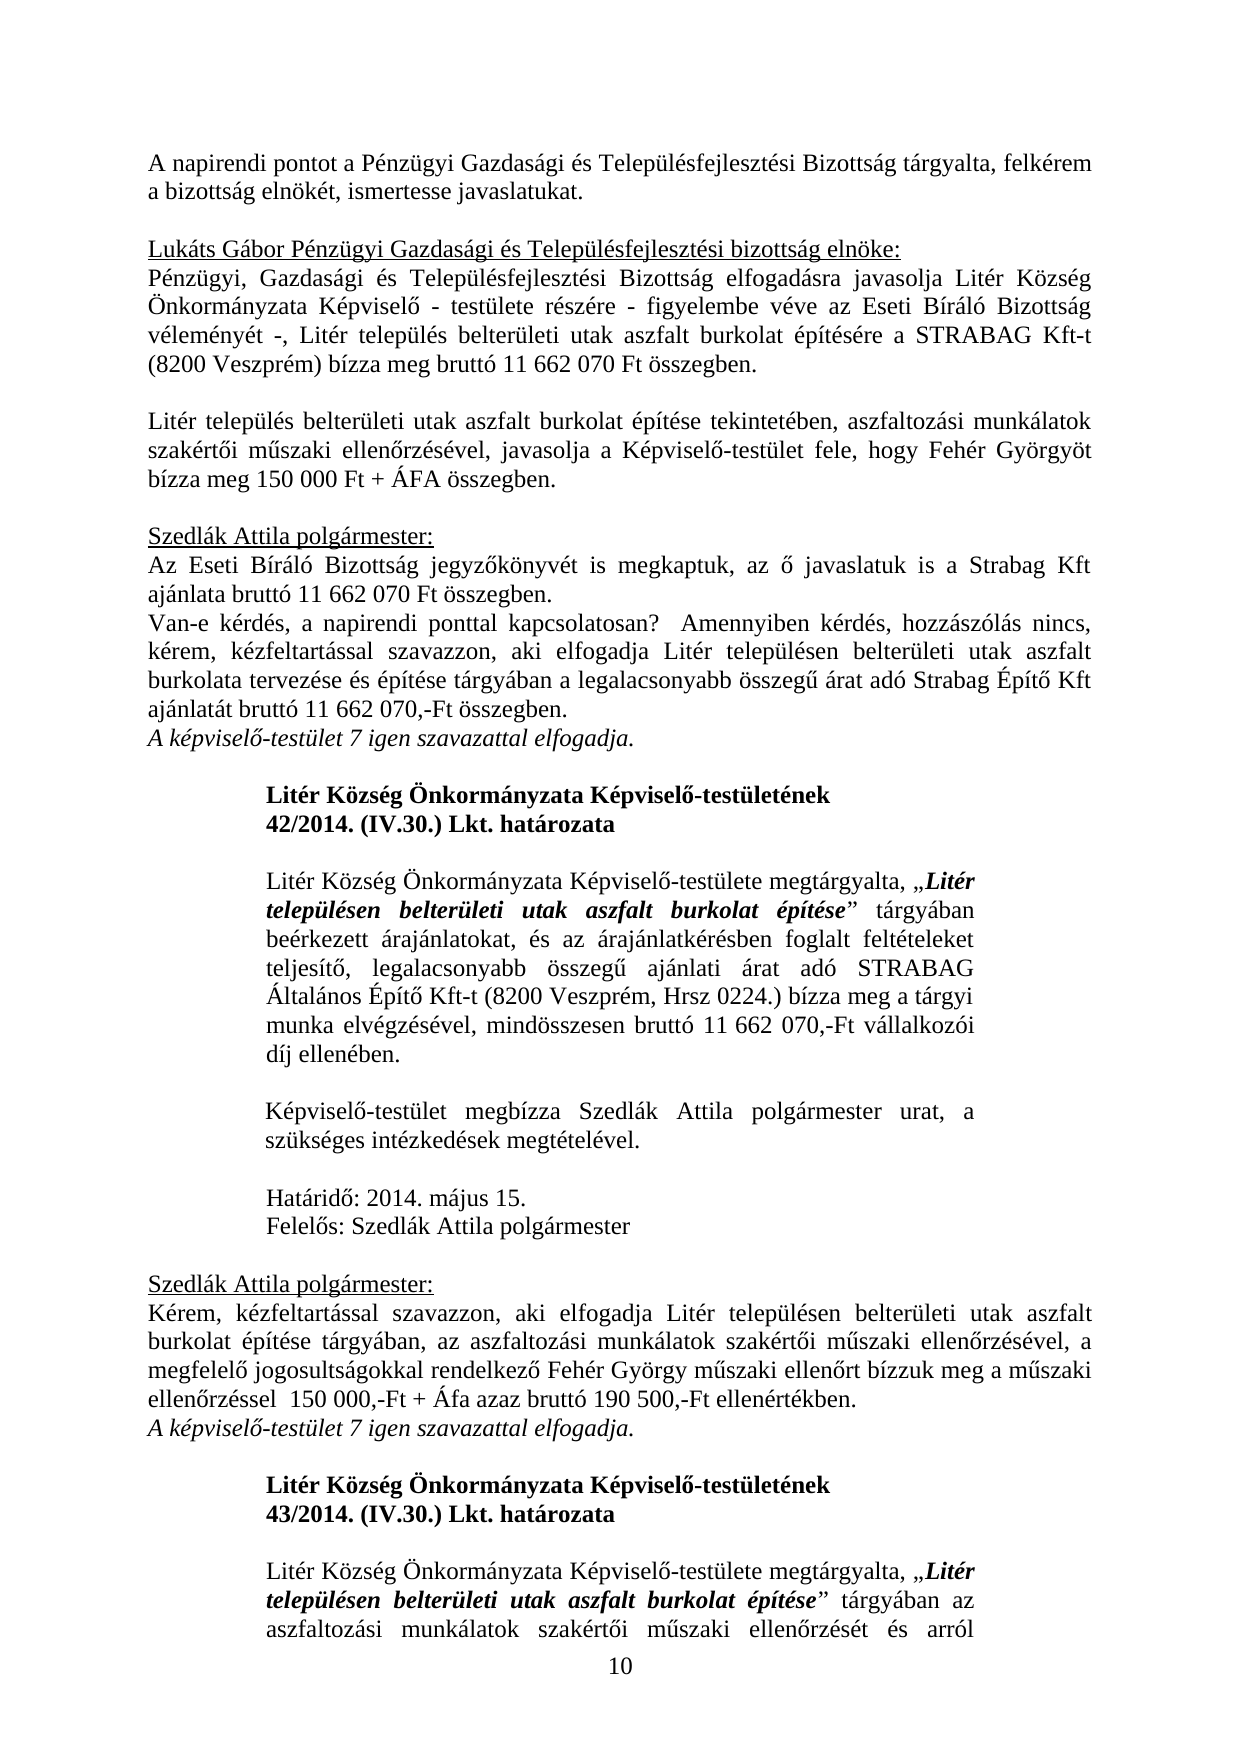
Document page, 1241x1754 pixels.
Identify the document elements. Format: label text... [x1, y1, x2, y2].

text Szedlák Attila polgármester: [148, 521, 1092, 550]
text A képviselő-testület 7 igen szavazattal elfogadja. [148, 723, 1092, 751]
text Litér Község Önkormányzata Képviselő-testületének [266, 1470, 1092, 1499]
text Van-e kérdés, a napirendi ponttal kapcsolatosan? Amennyiben kérdés, hozzászólás nincs, kérem, kézfeltartással szavazzon, aki elfogadja Litér településen belterületi utak aszfalt burkolata tervezése és építése tárgyában a legalacsonyabb összegű árat adó Strabag Építő Kft ajánlatát bruttó 11 662 070,-Ft összegben. [148, 608, 1092, 723]
text Litér település belterületi utak aszfalt burkolat építése tekintetében, aszfaltozási munkálatok szakértői műszaki ellenőrzésével, javasolja a Képviselő-testület fele, hogy Fehér Györgyöt bízza meg 150 000 Ft + ÁFA összegben. [148, 406, 1092, 493]
text Lukáts Gábor Pénzügyi Gazdasági és Településfejlesztési bizottság elnöke: [148, 234, 1092, 263]
text 43/2014. (IV.30.) Lkt. határozata [192, 1499, 1092, 1528]
text Szedlák Attila polgármester: [148, 1269, 1092, 1298]
text Litér Község Önkormányzata Képviselő-testülete megtárgyalta, „Litér településen belterületi utak aszfalt burkolat építése” tárgyában beérkezett árajánlatokat, és az árajánlatkérésben foglalt feltételeket teljesítő, legalacsonyabb összegű ajánlati árat adó STRABAG Általános Építő Kft-t (8200 Veszprém, Hrsz 0224.) bízza meg a tárgyi munka elvégzésével, mindösszesen bruttó 11 662 070,-Ft vállalkozói díj ellenében. [266, 866, 974, 1068]
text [266, 1556, 974, 1643]
text Kérem, kézfeltartással szavazzon, aki elfogadja Litér településen belterületi utak aszfalt burkolat építése tárgyában, az aszfaltozási munkálatok szakértői műszaki ellenőrzésével, a megfelelő jogosultságokkal rendelkező Fehér György műszaki ellenőrt bízzuk meg a műszaki ellenőrzéssel 150 000,-Ft + Áfa azaz bruttó 190 500,-Ft ellenértékben. [148, 1298, 1093, 1413]
text A napirendi pontot a Pénzügyi Gazdasági és Településfejlesztési Bizottság tárgyalta, felkérem a bizottság elnökét, ismertesse javaslatukat. [148, 148, 1093, 205]
text Litér Község Önkormányzata Képviselő-testületének [266, 780, 1092, 809]
text Képviselő-testület megbízza Szedlák Attila polgármester urat, a szükséges intézkedések megtételével. [265, 1096, 974, 1154]
text Az Eseti Bíráló Bizottság jegyzőkönyvét is megkaptuk, az ő javaslatuk is a Strabag Kft ajánlata bruttó 11 662 070 Ft összegben. [148, 550, 1092, 608]
text 42/2014. (IV.30.) Lkt. határozata [192, 809, 1092, 838]
text Felelős: Szedlák Attila polgármester [266, 1211, 974, 1240]
text Határidő: 2014. május 15. [192, 1183, 974, 1211]
text Pénzügyi, Gazdasági és Településfejlesztési Bizottság elfogadásra javasolja Litér Község Önkormányzata Képviselő - testülete részére - figyelembe véve az Eseti Bíráló Bizottság véleményét -, Litér település belterületi utak aszfalt burkolat építésére a STRABAG Kft-t (8200 Veszprém) bízza meg bruttó 11 662 070 Ft összegben. [148, 263, 1092, 378]
text A képviselő-testület 7 igen szavazattal elfogadja. [148, 1413, 1092, 1441]
